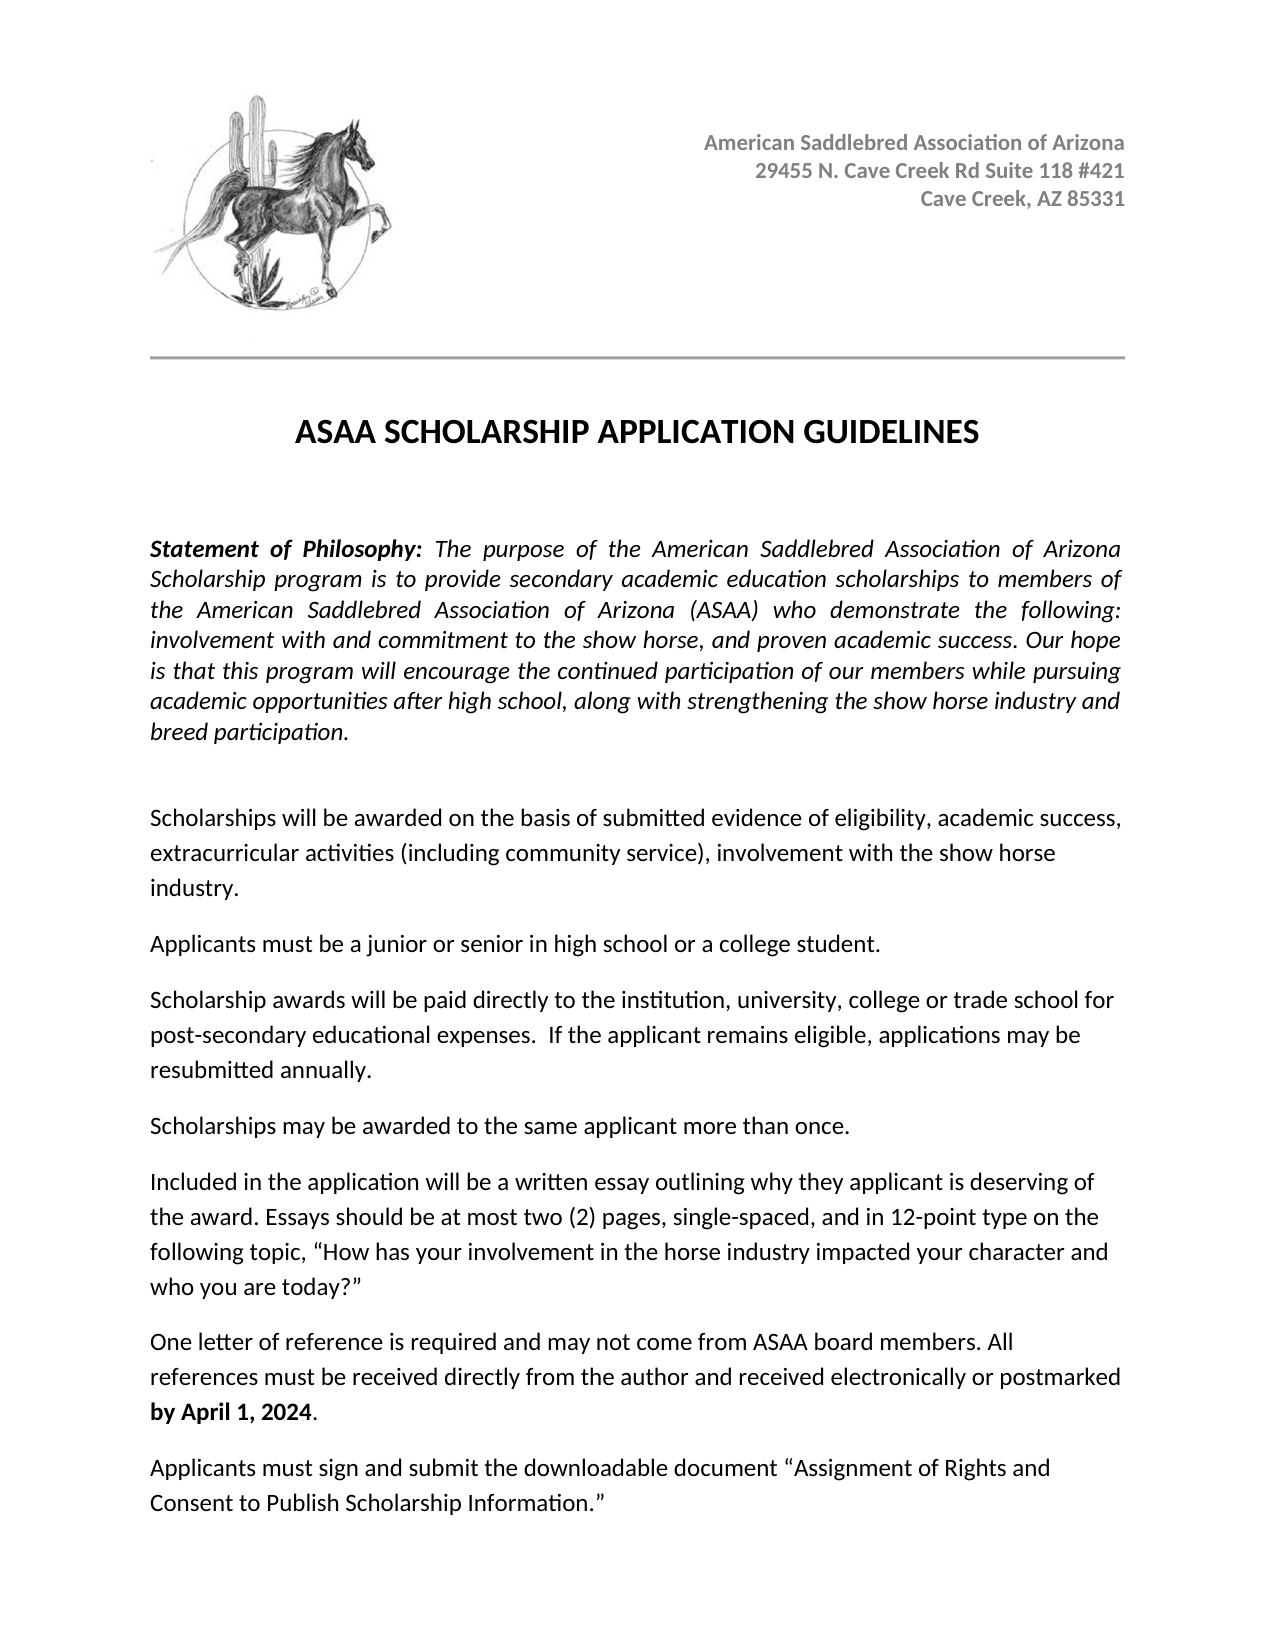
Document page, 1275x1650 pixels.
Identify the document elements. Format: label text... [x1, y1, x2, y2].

text Included in the application will be a written essay outlining why they applicant is deserving of the award. Essays should be at most two (2) pages, single-spaced, and in 12-point type on the following topic, “How has your involvement in the horse industry impacted your character and who you are today?” [150, 1166, 1125, 1301]
text Scholarships may be awarded to the same applicant more than once. [150, 1110, 1125, 1140]
text Statement of Philosophy: The purpose of the American Saddlebred Association of Arizona Scholarship program is to provide secondary academic education scholarships to members of the American Saddlebred Association of Arizona (ASAA) who demonstrate the following: involvement with and commitment to the show horse, and proven academic success. Our hope is that this program will encourage the continued participation of our members while pursuing academic opportunities after high school, along with strengthening the show horse industry and breed participation. [150, 533, 1125, 747]
text Cave Creek, AZ 85331 [409, 184, 1125, 212]
text Applicants must be a junior or senior in high school or a college student. [150, 928, 1125, 959]
text One letter of reference is required and may not come from ASAA board members. All references must be received directly from the author and received electronically or postmarked by April 1, 2024. [150, 1327, 1125, 1427]
text Applicants must sign and submit the downloadable document “Assignment of Rights and Consent to Publish Scholarship Information.” [150, 1452, 1125, 1518]
text Scholarship awards will be paid directly to the institution, university, college or trade school for post-secondary educational expenses. If the applicant remains eligible, applications may be resubmitted annually. [150, 984, 1125, 1084]
text American Saddlebred Association of Arizona [409, 128, 1125, 156]
text ASAA SCHOLARSHIP APPLICATION GUIDELINES [150, 409, 1125, 453]
text 29455 N. Cave Creek Rd Suite 118 #421 [409, 156, 1125, 184]
text Scholarships will be awarded on the basis of submitted evidence of eligibility, academic success, extracurricular activities (including community service), involvement with the show horse industry. [150, 802, 1125, 903]
picture [150, 75, 409, 338]
